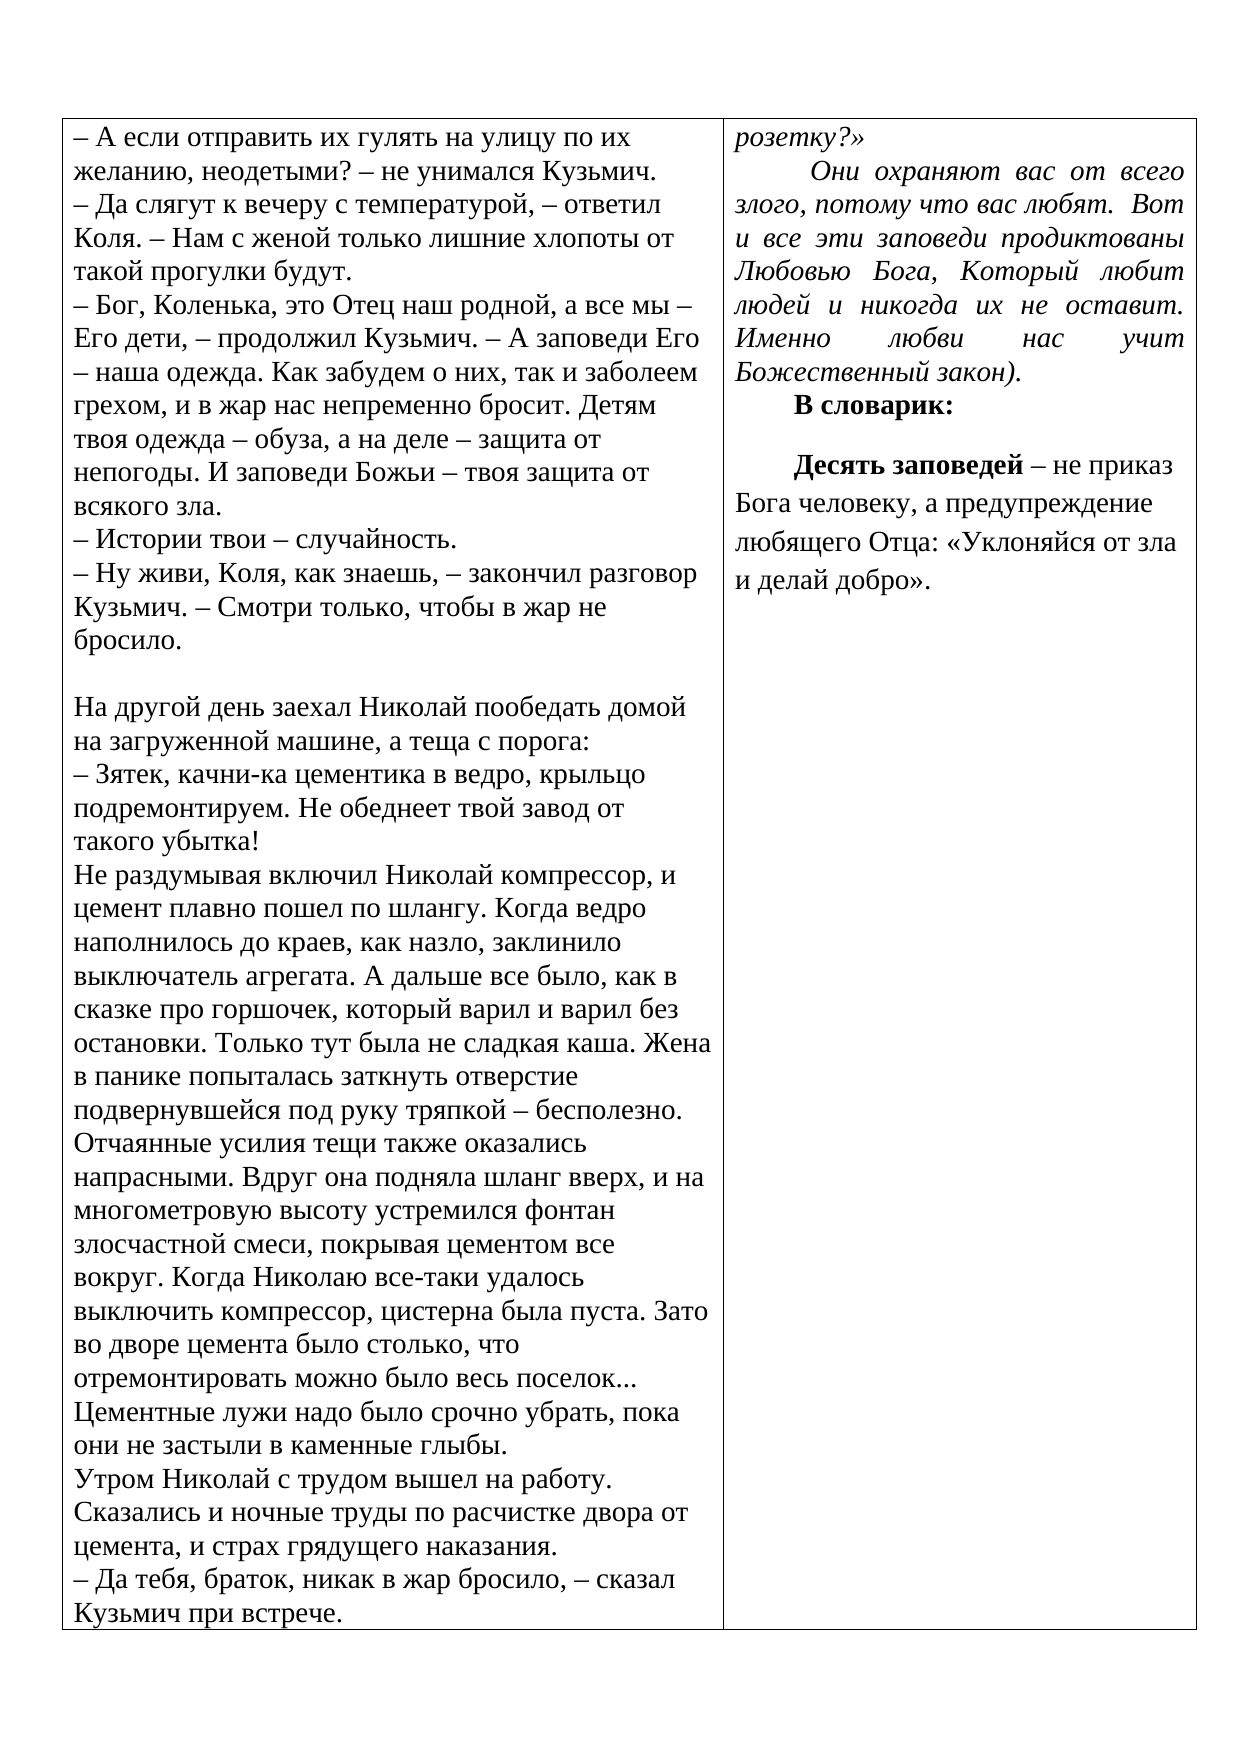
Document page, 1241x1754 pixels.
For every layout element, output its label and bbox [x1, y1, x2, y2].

table_cell [724, 119, 1196, 1628]
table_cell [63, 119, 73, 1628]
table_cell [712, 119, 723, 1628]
